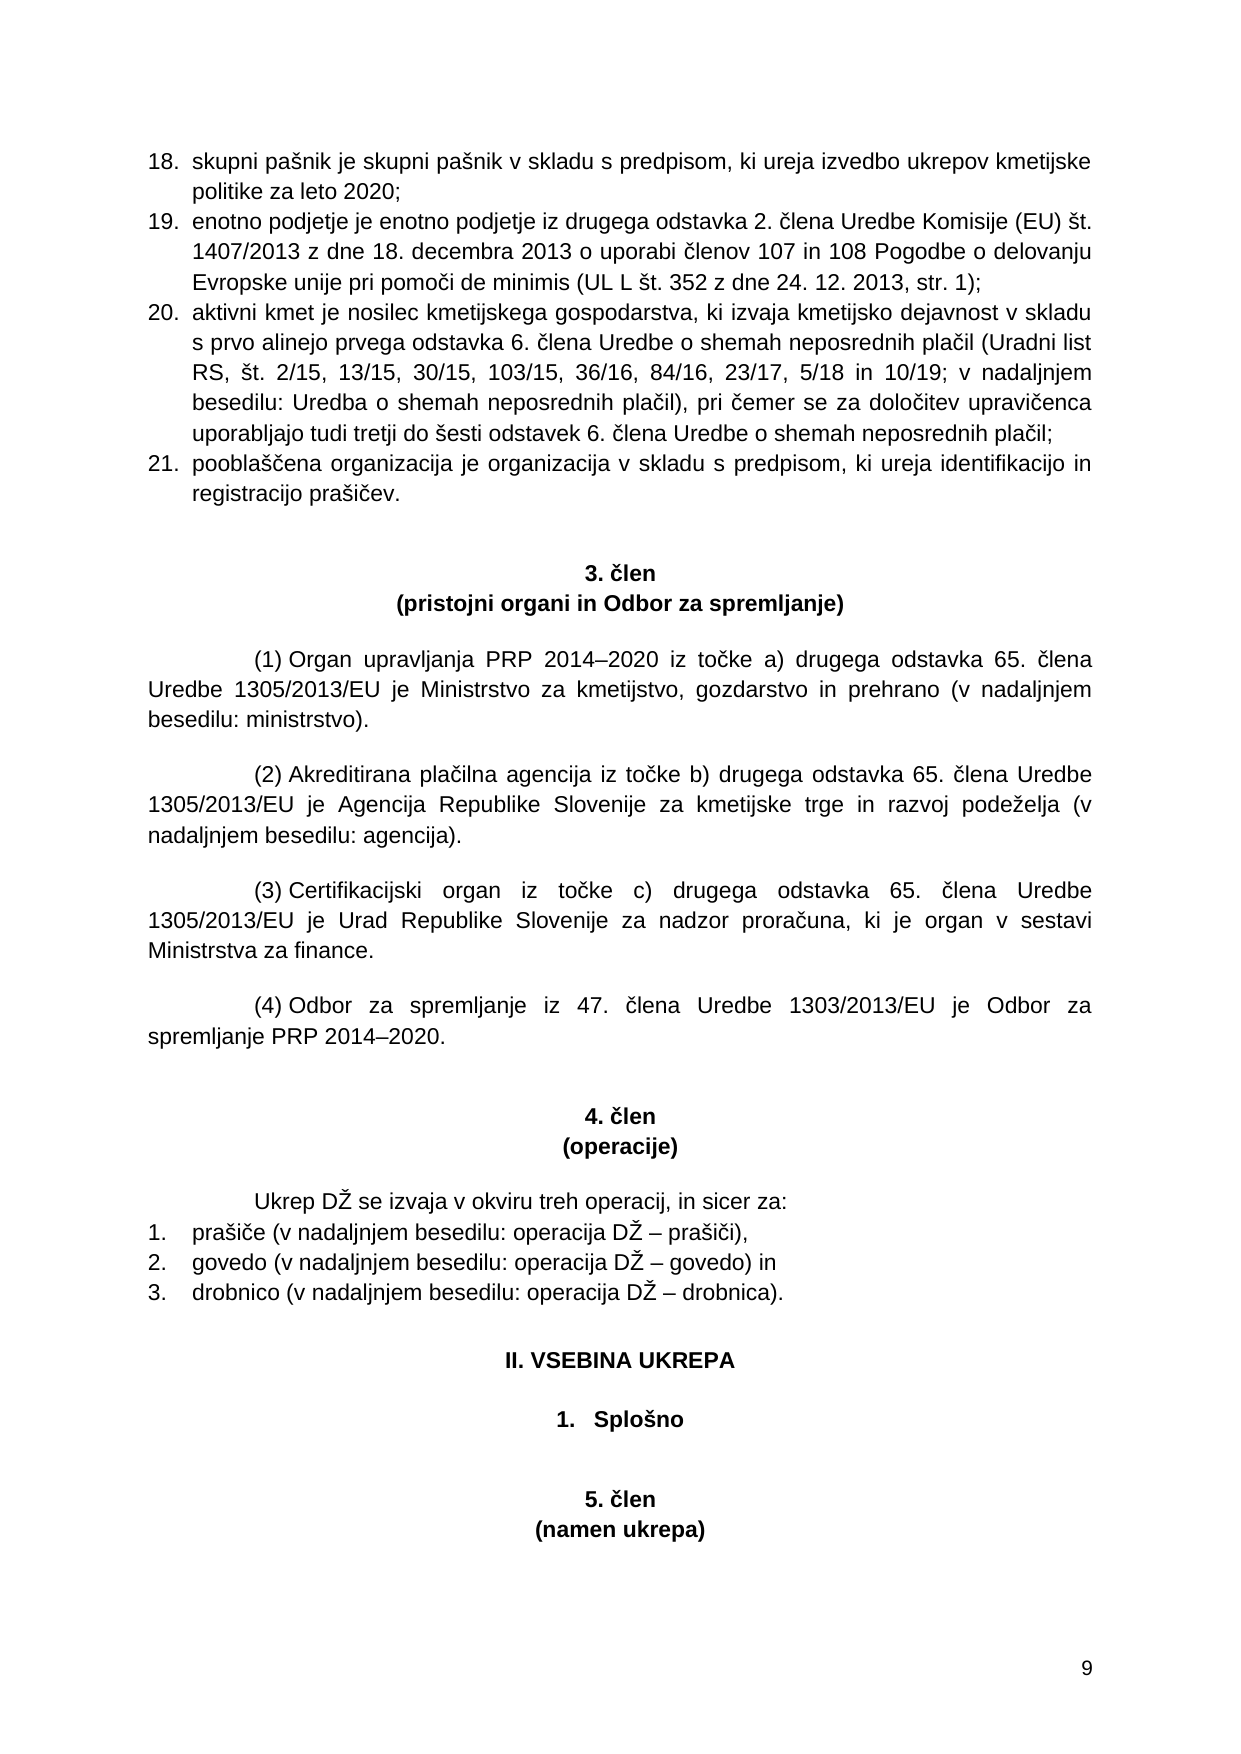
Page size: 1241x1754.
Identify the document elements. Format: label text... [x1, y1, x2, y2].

list enotno podjetje je enotno podjetje iz drugega odstavka 2. člena Uredbe Komisije (EU) št. 1407/2013 z dne 18. decembra 2013 o uporabi členov 107 in 108 Pogodbe o delovanju Evropske unije pri pomoči de minimis (UL L št. 352 z dne 24. 12. 2013, str. 1); [148, 208, 1093, 295]
text 4. člen [148, 1103, 1093, 1129]
text 3. člen [148, 560, 1093, 586]
list skupni pašnik je skupni pašnik v skladu s predpisom, ki ureja izvedbo ukrepov kmetijske politike za leto 2020; [148, 148, 1093, 204]
text 5. člen [148, 1486, 1093, 1512]
text II. VSEBINA UKREPA [148, 1347, 1093, 1373]
text (4) Odbor za spremljanje iz 47. člena Uredbe 1303/2013/EU je Odbor za spremljanje PRP 2014–2020. [148, 992, 1093, 1049]
text (2) Akreditirana plačilna agencija iz točke b) drugega odstavka 65. člena Uredbe 1305/2013/EU je Agencija Republike Slovenije za kmetijske trge in razvoj podeželja (v nadaljnjem besedilu: agencija). [148, 761, 1093, 848]
list pooblaščena organizacija je organizacija v skladu s predpisom, ki ureja identifikacijo in registracijo prašičev. [148, 450, 1093, 506]
list drobnico (v nadaljnjem besedilu: operacija DŽ – drobnica). [148, 1279, 1093, 1305]
text Ukrep DŽ se izvaja v okviru treh operacij, in sicer za: [148, 1188, 1093, 1214]
list Splošno [148, 1406, 1093, 1432]
text (1) Organ upravljanja PRP 2014–2020 iz točke a) drugega odstavka 65. člena Uredbe 1305/2013/EU je Ministrstvo za kmetijstvo, gozdarstvo in prehrano (v nadaljnjem besedilu: ministrstvo). [148, 646, 1093, 732]
list aktivni kmet je nosilec kmetijskega gospodarstva, ki izvaja kmetijsko dejavnost v skladu s prvo alinejo prvega odstavka 6. člena Uredbe o shemah neposrednih plačil (Uradni list RS, št. 2/15, 13/15, 30/15, 103/15, 36/16, 84/16, 23/17, 5/18 in 10/19; v nadaljnjem besedilu: Uredba o shemah neposrednih plačil), pri čemer se za določitev upravičenca uporabljajo tudi tretji do šesti odstavek 6. člena Uredbe o shemah neposrednih plačil; [148, 299, 1093, 446]
text (namen ukrepa) [148, 1516, 1093, 1543]
text (3) Certifikacijski organ iz točke c) drugega odstavka 65. člena Uredbe 1305/2013/EU je Urad Republike Slovenije za nadzor proračuna, ki je organ v sestavi Ministrstva za finance. [148, 877, 1093, 963]
text (pristojni organi in Odbor za spremljanje) [148, 590, 1093, 617]
list govedo (v nadaljnjem besedilu: operacija DŽ – govedo) in [148, 1249, 1093, 1275]
text (operacije) [148, 1133, 1093, 1159]
list prašiče (v nadaljnjem besedilu: operacija DŽ – prašiči), [148, 1218, 1093, 1245]
